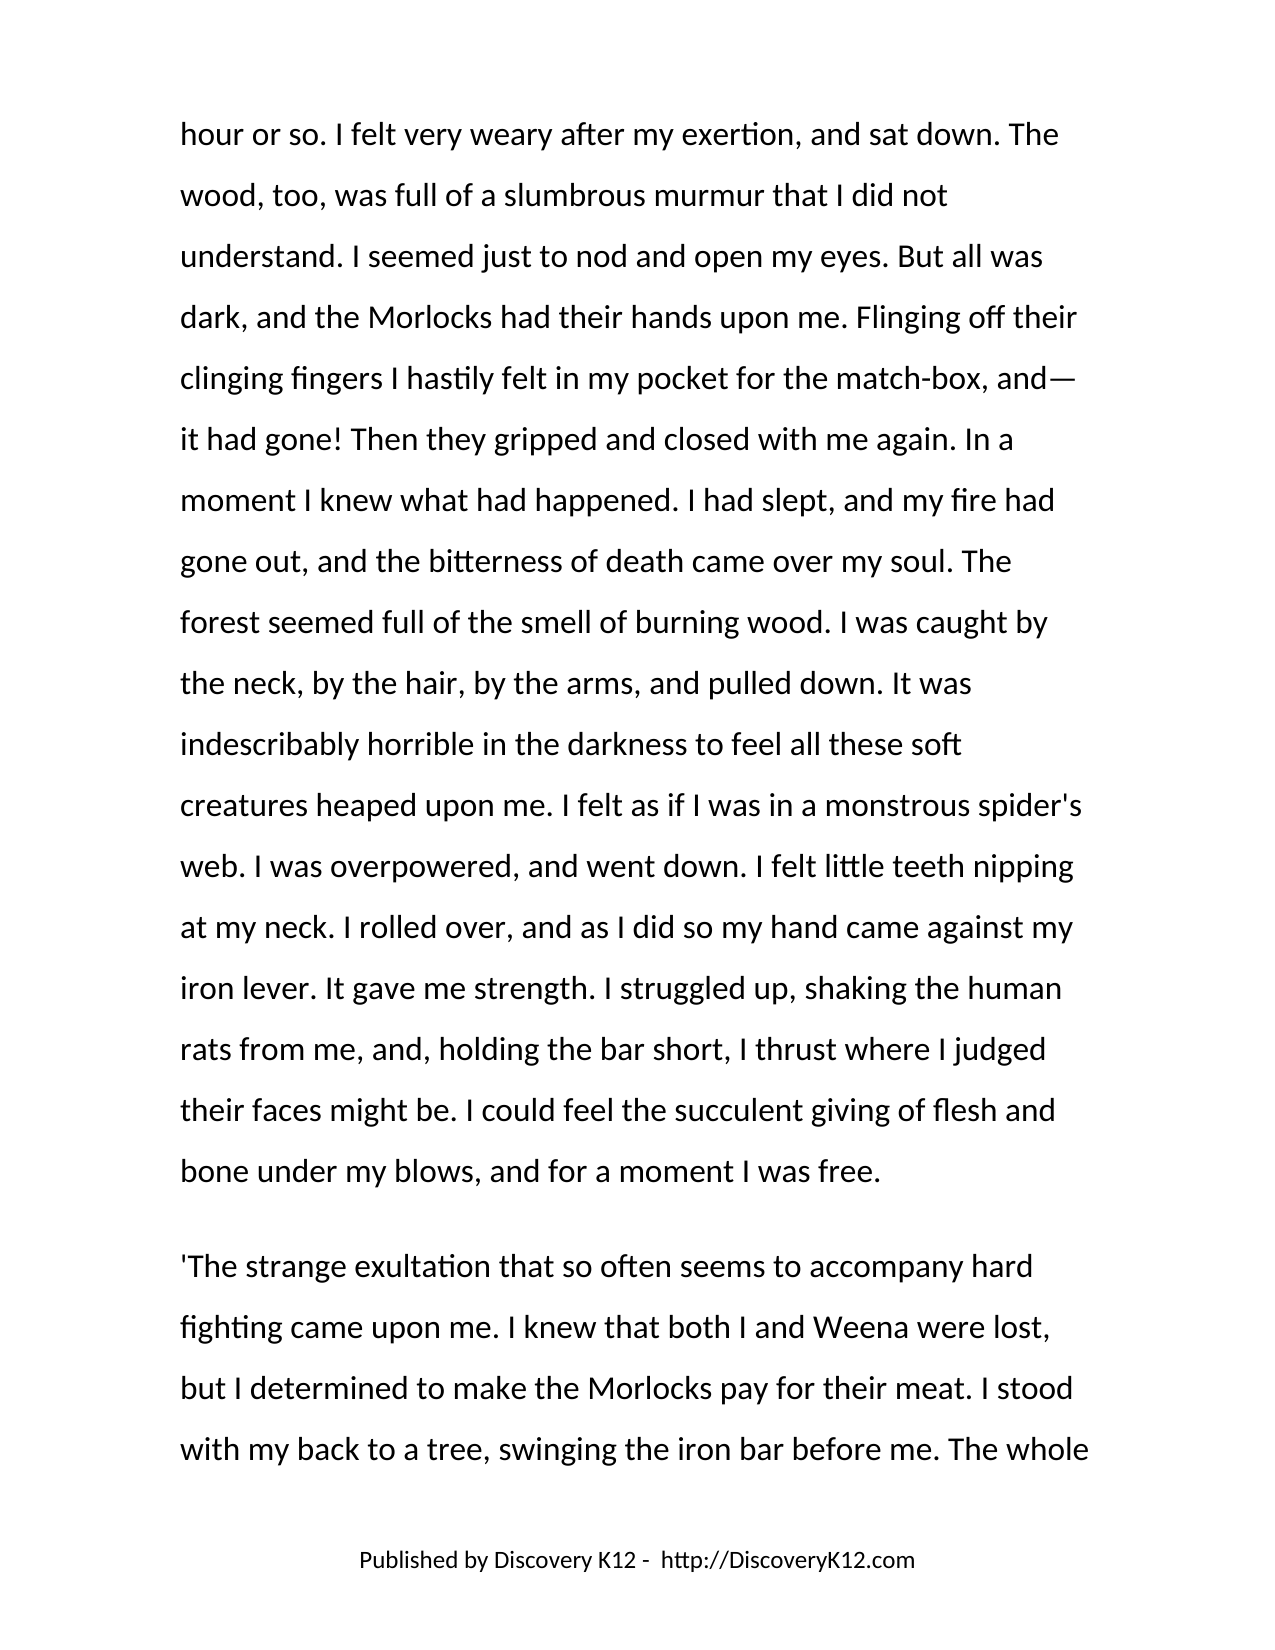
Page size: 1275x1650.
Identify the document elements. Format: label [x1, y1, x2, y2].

text [180, 112, 1095, 1191]
text [180, 1244, 1095, 1468]
